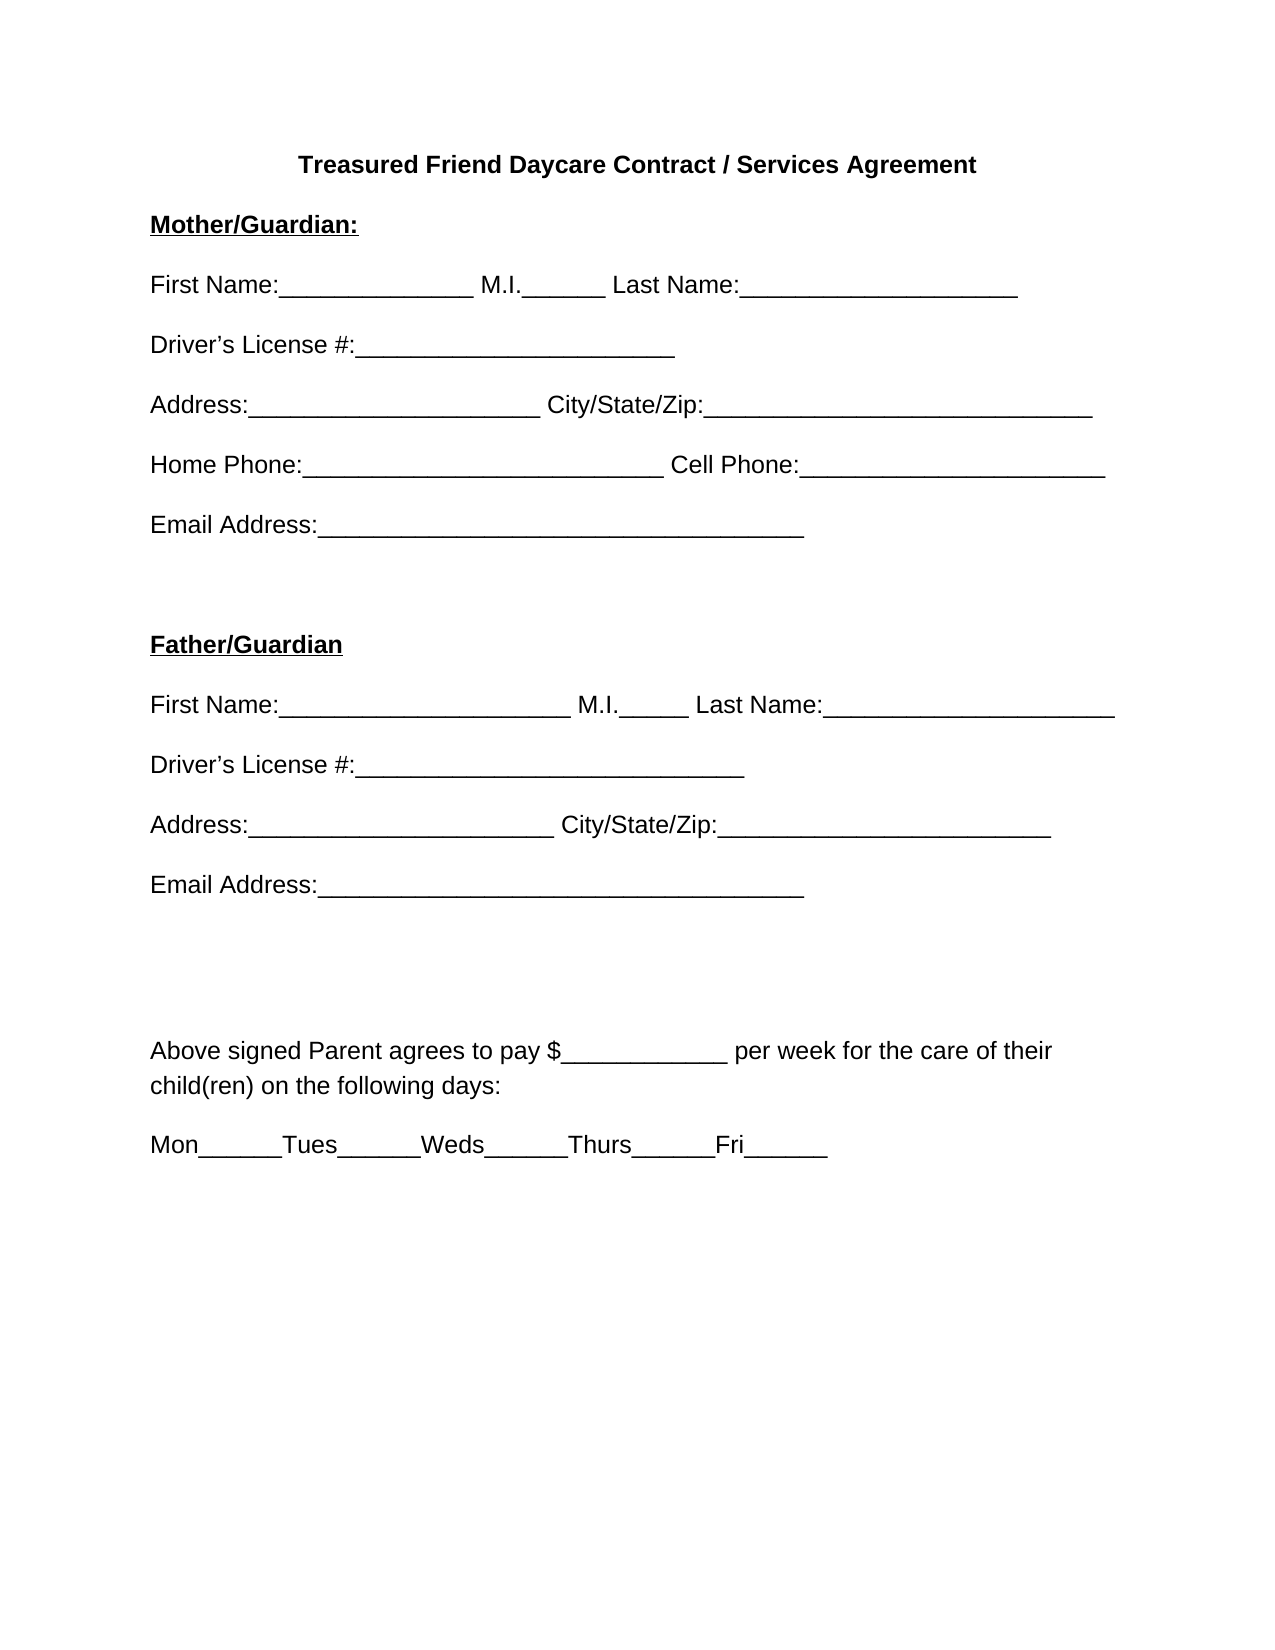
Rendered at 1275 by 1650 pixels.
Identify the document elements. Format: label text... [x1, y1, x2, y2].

text Mon______Tues______Weds______Thurs______Fri______ [150, 1123, 1125, 1158]
text Email Address:___________________________________ [150, 870, 1125, 899]
text Treasured Friend Daycare Contract / Services Agreement [150, 150, 1125, 179]
text Address:______________________ City/State/Zip:________________________ [150, 810, 1125, 839]
text Email Address:___________________________________ [150, 510, 1125, 539]
text Father/Guardian [150, 630, 1125, 659]
text Address:_____________________ City/State/Zip:____________________________ [150, 390, 1125, 419]
text Mother/Guardian: [150, 210, 1125, 239]
text Driver’s License #:_______________________ [150, 330, 1125, 359]
text Above signed Parent agrees to pay $____________ per week for the care of their child(ren) on the following days: [150, 1030, 1125, 1100]
text First Name:_____________________ M.I._____ Last Name:_____________________ [150, 690, 1125, 719]
text First Name:______________ M.I.______ Last Name:____________________ [150, 270, 1125, 299]
text Home Phone:__________________________ Cell Phone:______________________ [150, 450, 1125, 479]
text Driver’s License #:____________________________ [150, 750, 1125, 779]
